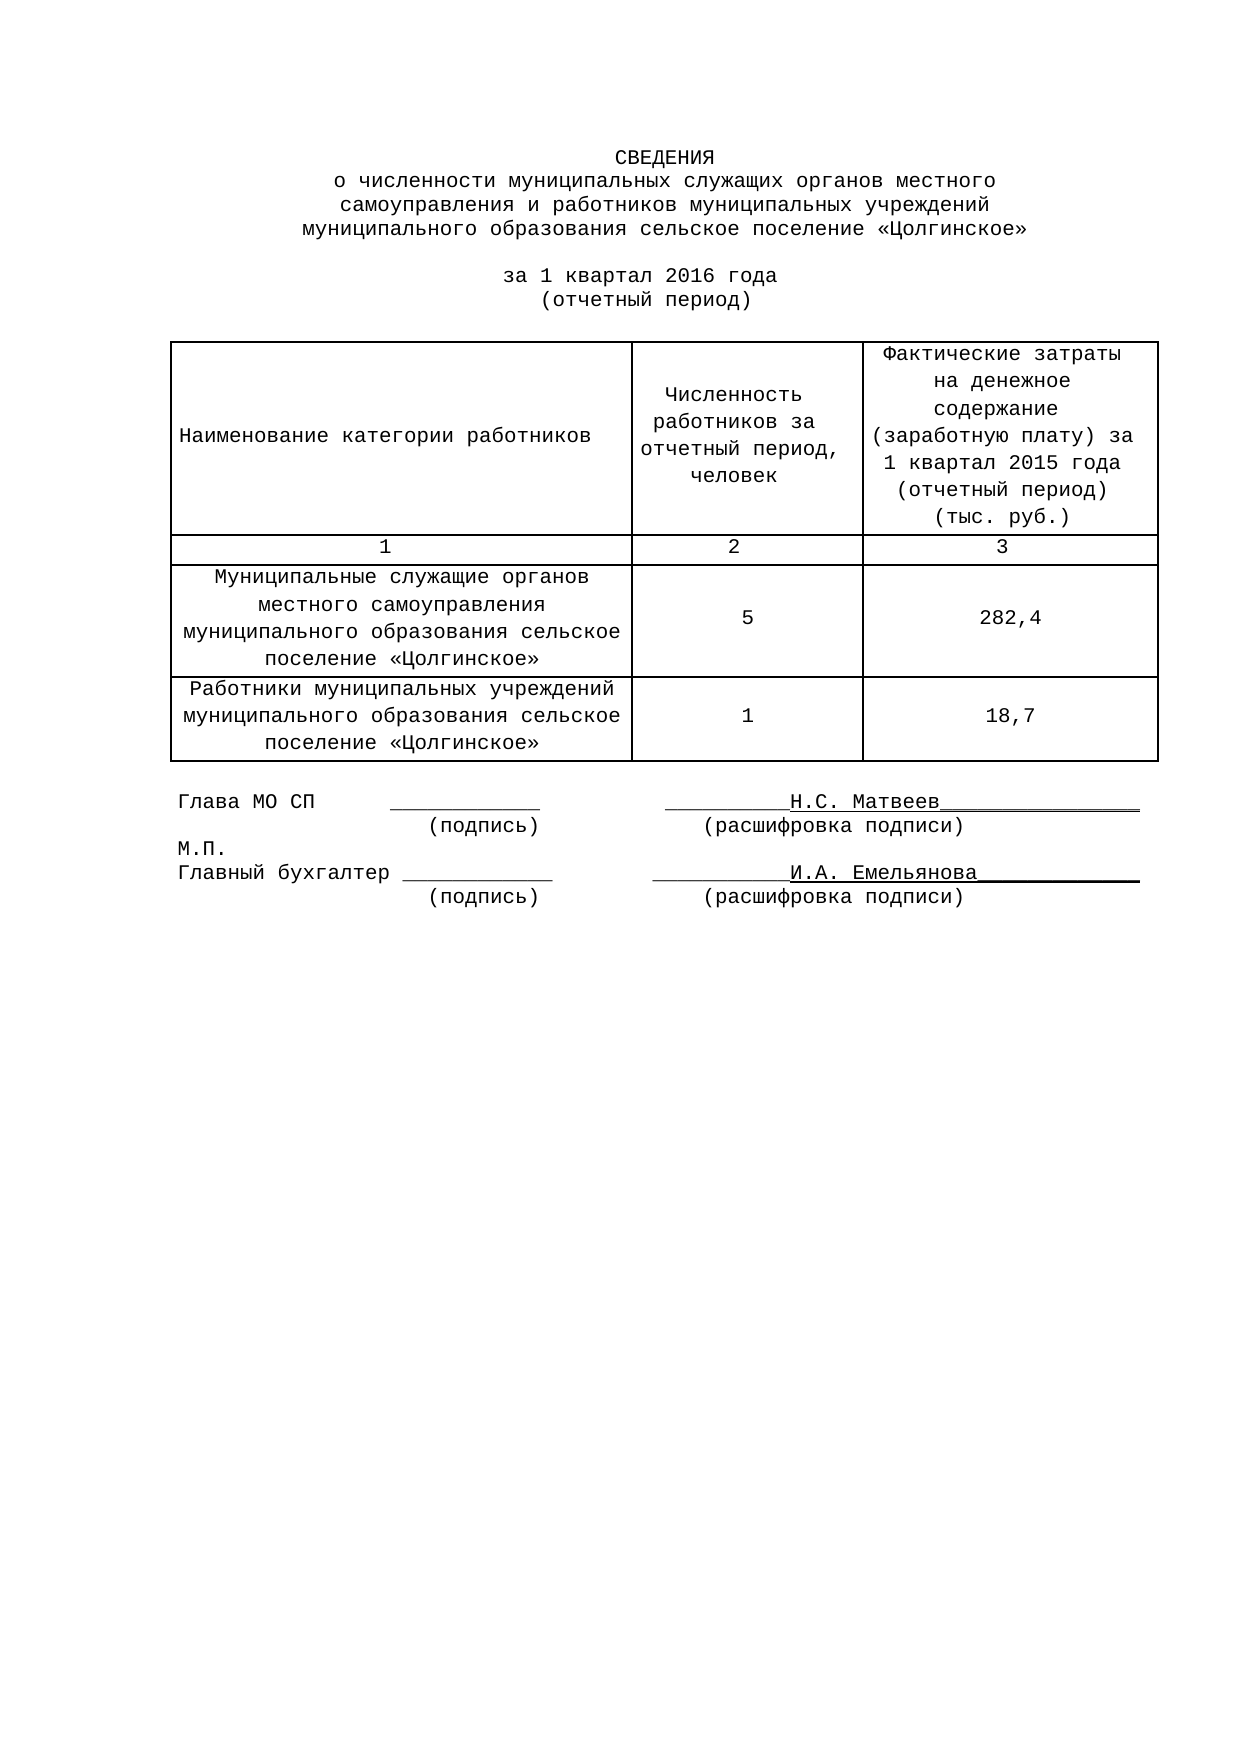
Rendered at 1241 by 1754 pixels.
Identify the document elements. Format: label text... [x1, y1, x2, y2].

table_cell 1 [633, 678, 862, 760]
text (отчетный период) [177, 289, 1152, 312]
table_cell 1 [172, 536, 631, 564]
text М.П. [177, 838, 1152, 862]
text СВЕДЕНИЯ [177, 147, 1152, 171]
table_cell 5 [633, 566, 862, 676]
text Глава МО СП ____________ __________Н.С. Матвеев________________ [177, 791, 1152, 815]
text (подпись) (расшифровка подписи) [177, 886, 1152, 909]
text о численности муниципальных служащих органов местного [177, 171, 1152, 194]
text Главный бухгалтер ____________ ___________И.А. Емельянова_____________ [177, 862, 1152, 886]
table_cell 18,7 [864, 678, 1157, 760]
table_header Наименование категории работников [172, 343, 631, 534]
table_cell 2 [633, 536, 862, 564]
table_cell Муниципальные служащие органов местного самоуправления муниципального образования сельское поселение «Цолгинское» [172, 566, 631, 676]
table_cell Работники муниципальных учреждений муниципального образования сельское поселение «Цолгинское» [172, 678, 631, 760]
text за 1 квартал 2016 года [177, 265, 1152, 289]
table_cell 3 [864, 536, 1157, 564]
table_cell 282,4 [864, 566, 1157, 676]
text самоуправления и работников муниципальных учреждений [177, 194, 1152, 218]
text муниципального образования сельское поселение «Цолгинское» [177, 218, 1152, 241]
table_header Фактические затраты на денежное содержание (заработную плату) за 1 квартал 2015 года (отчетный период) (тыс. руб.) [864, 343, 1157, 534]
table_header Численность работников за отчетный период, человек [633, 343, 862, 534]
text (подпись) (расшифровка подписи) [177, 815, 1152, 838]
